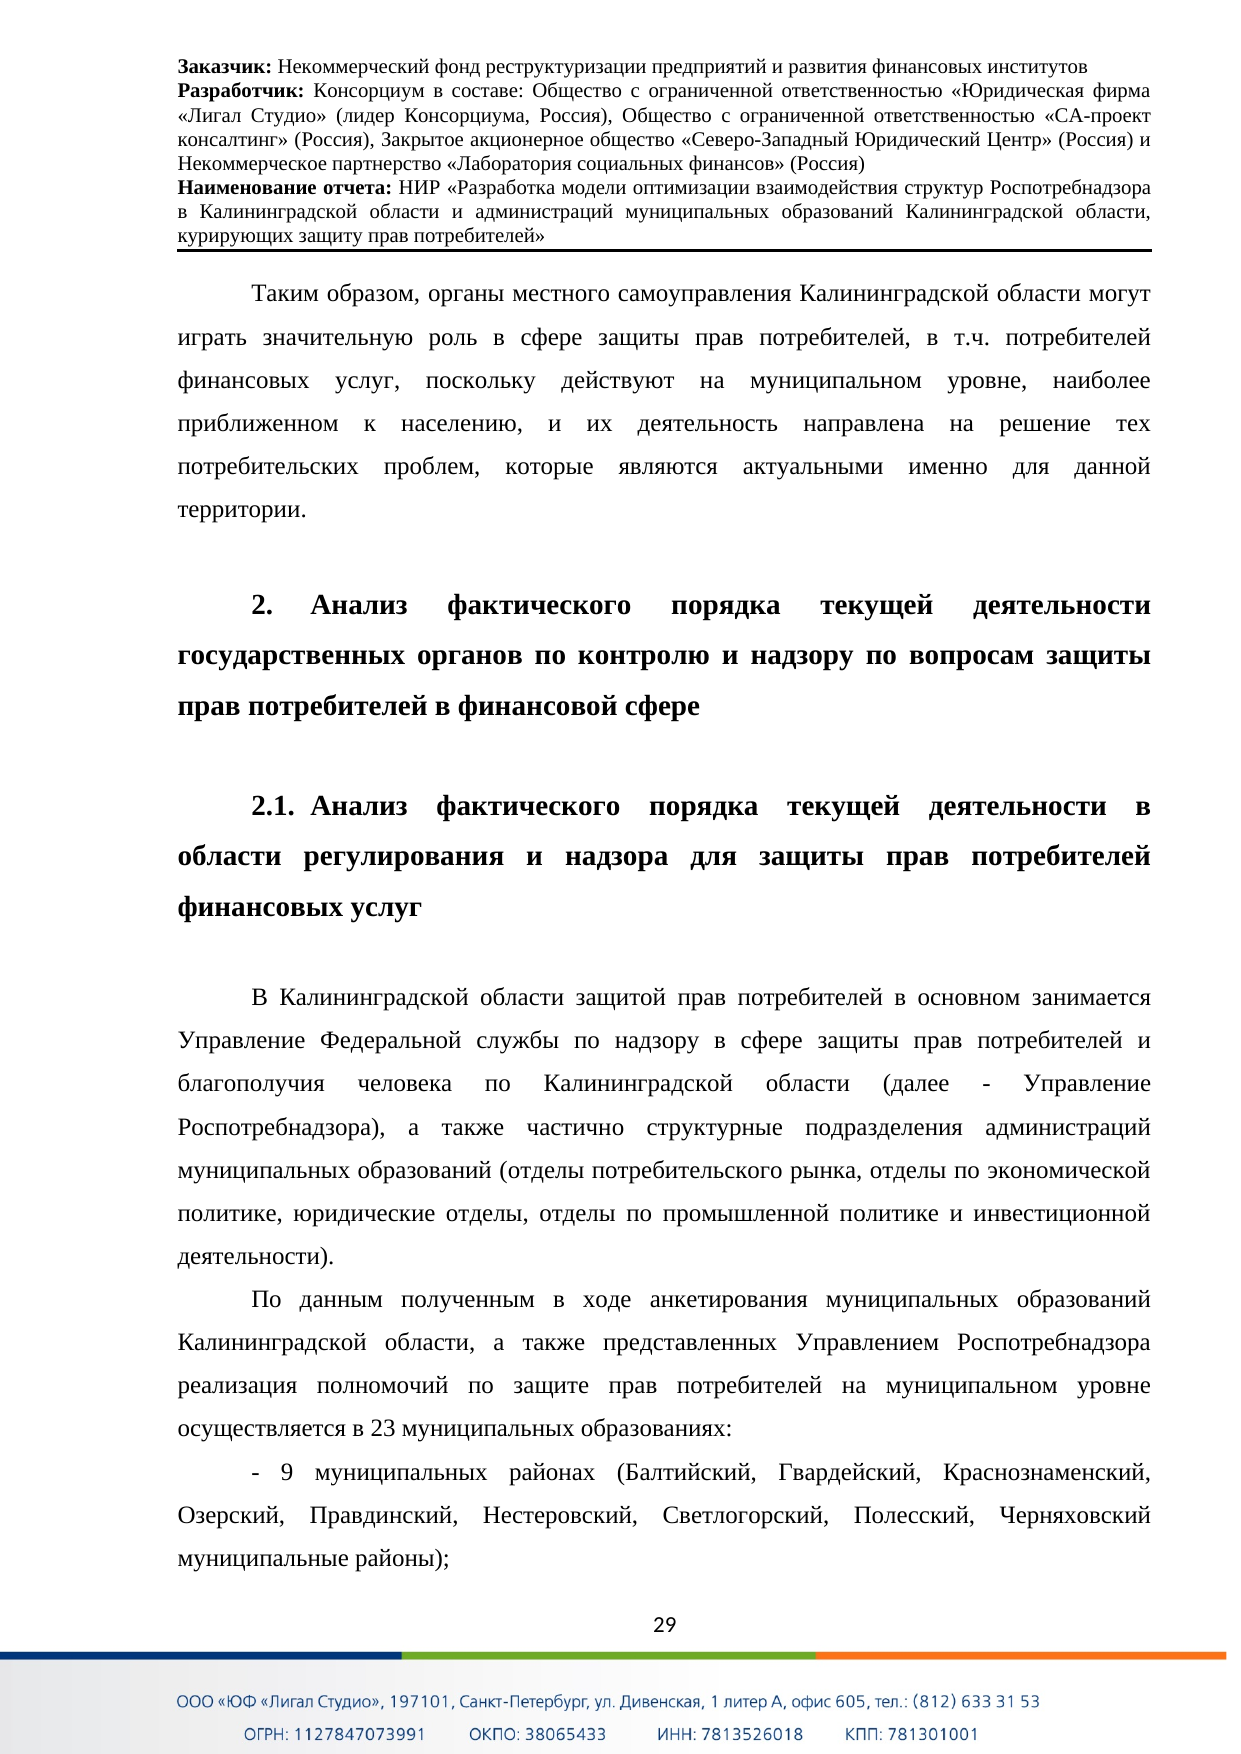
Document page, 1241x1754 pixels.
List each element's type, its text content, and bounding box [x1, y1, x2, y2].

text В Калининградской области защитой прав потребителей в основном занимается Управление Федеральной службы по надзору в сфере защиты прав потребителей и благополучия человека по Калининградской области (далее - Управление Роспотребнадзора), а также частично структурные подразделения администраций муниципальных образований (отделы потребительского рынка, отделы по экономической политике, юридические отделы, отделы по промышленной политике и инвестиционной деятельности). [177, 982, 1152, 1270]
picture [0, 1645, 1227, 1754]
list Анализ фактического порядка текущей деятельности государственных органов по контролю и надзору по вопросам защиты прав потребителей в финансовой сфере [177, 587, 1152, 721]
text Таким образом, органы местного самоуправления Калининградской области могут играть значительную роль в сфере защиты прав потребителей, в т.ч. потребителей финансовых услуг, поскольку действуют на муниципальном уровне, наиболее приближенном к населению, и их деятельность направлена на решение тех потребительских проблем, которые являются актуальными именно для данной территории. [177, 278, 1152, 523]
text - 9 муниципальных районах (Балтийский, Гвардейский, Краснознаменский, Озерский, Правдинский, Нестеровский, Светлогорский, Полесский, Черняховский муниципальные районы); [177, 1457, 1152, 1572]
list Анализ фактического порядка текущей деятельности в области регулирования и надзора для защиты прав потребителей финансовых услуг [177, 788, 1152, 922]
text По данным полученным в ходе анкетирования муниципальных образований Калининградской области, а также представленных Управлением Роспотребнадзора реализация полномочий по защите прав потребителей на муниципальном уровне осуществляется в 23 муниципальных образованиях: [177, 1284, 1152, 1442]
